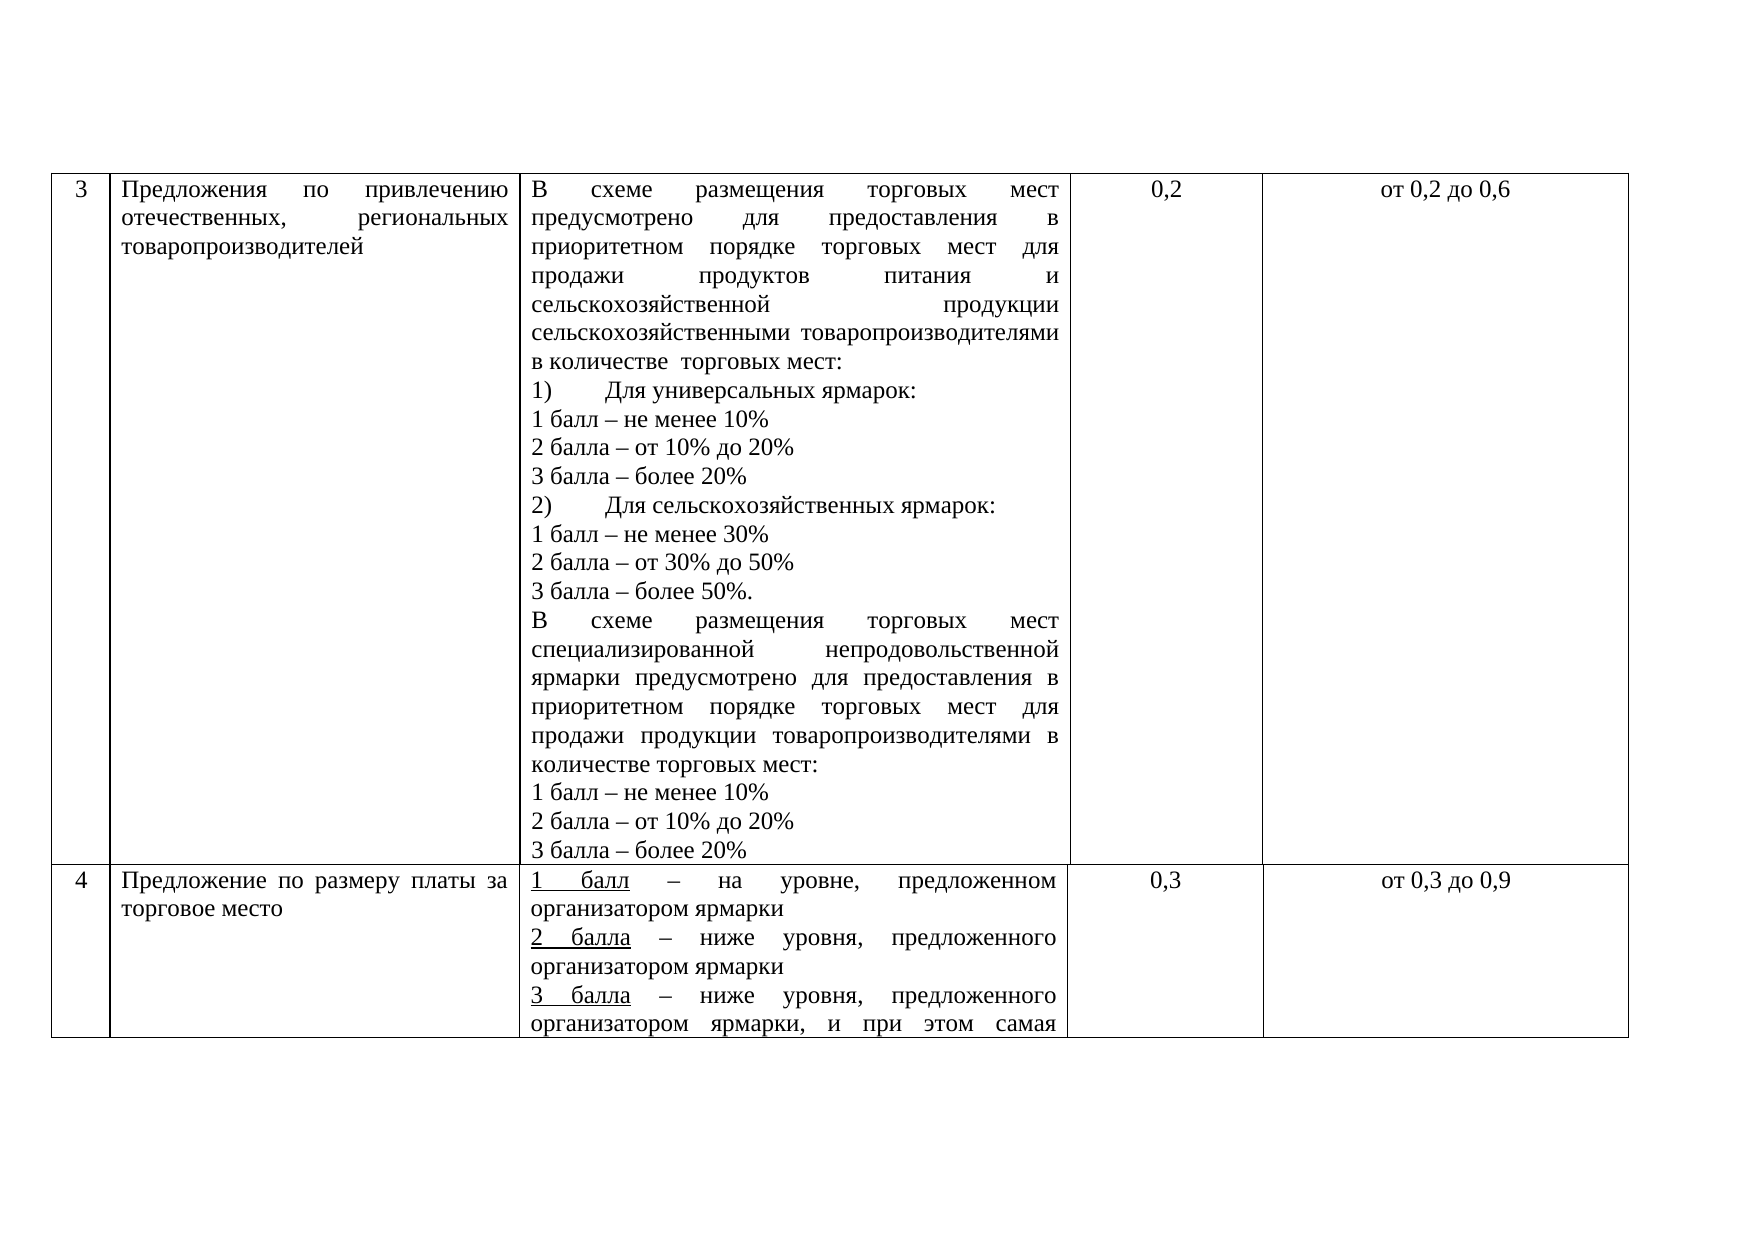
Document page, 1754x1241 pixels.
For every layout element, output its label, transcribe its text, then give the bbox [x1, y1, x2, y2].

table_header от 0,2 до 0,6 [1263, 174, 1628, 864]
table_cell 4 [52, 865, 109, 1037]
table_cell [520, 865, 1067, 1037]
table_cell 0,3 [1068, 865, 1263, 1037]
table_header В схеме размещения торговых мест предусмотрено для предоставления в приоритетном порядке торговых мест для продажи продуктов питания и сельскохозяйственной продукции сельскохозяйственными товаропроизводителями в количестве торговых мест: 1) Для универсальных ярмарок: 1 балл – не менее 10% 2 балла – от 10% до 20% 3 балла – более 20% 2) Для сельскохозяйственных ярмарок: 1 балл – не менее 30% 2 балла – от 30% до 50% 3 балла – более 50%. В схеме размещения торговых мест специализированной непродовольственной ярмарки предусмотрено для предоставления в приоритетном порядке торговых мест для продажи продукции товаропроизводителями в количестве торговых мест: 1 балл – не менее 10% 2 балла – от 10% до 20% 3 балла – более 20% [521, 174, 1070, 864]
table_header 0,2 [1071, 174, 1262, 864]
table_header Предложения по привлечению отечественных, региональных товаропроизводителей [111, 174, 519, 864]
table_header 3 [52, 174, 109, 864]
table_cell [111, 865, 519, 1037]
table_cell от 0,3 до 0,9 [1264, 865, 1628, 1037]
